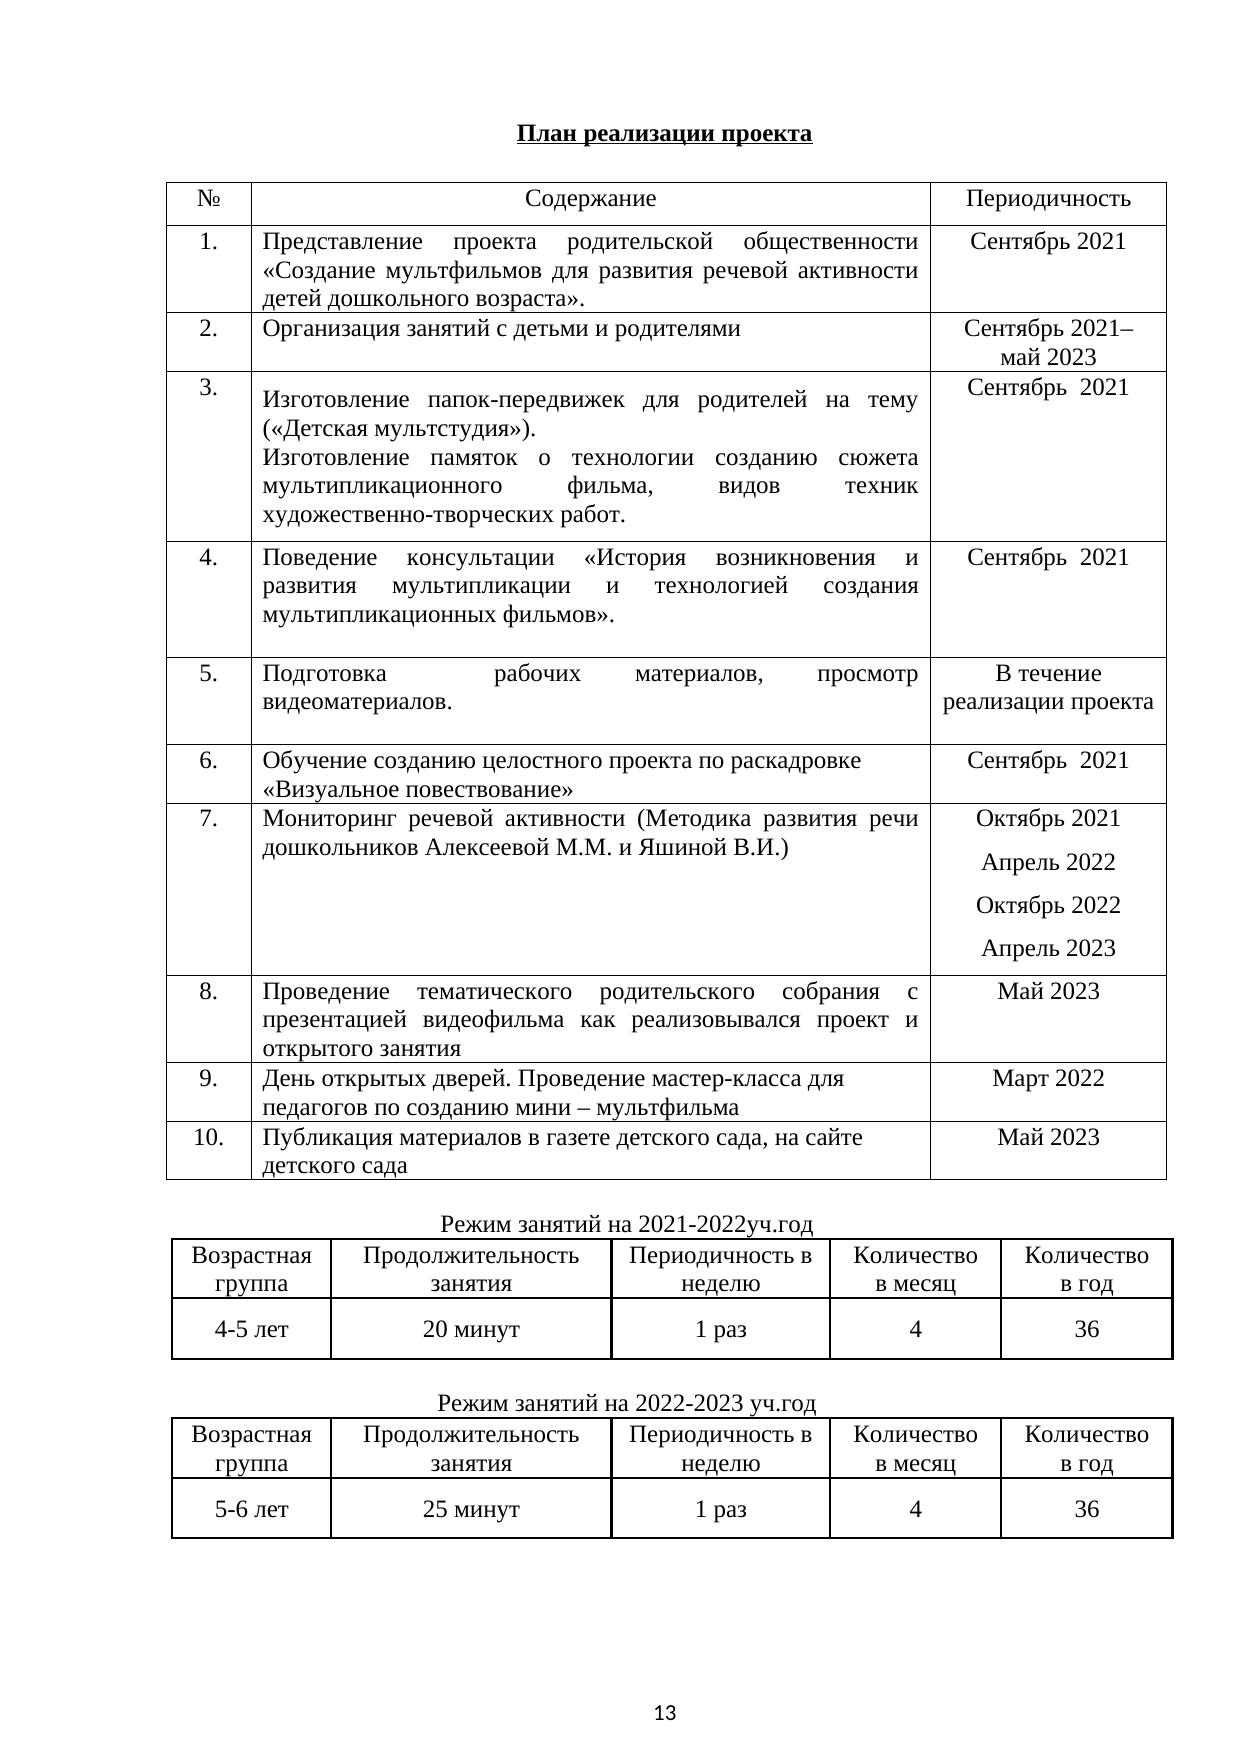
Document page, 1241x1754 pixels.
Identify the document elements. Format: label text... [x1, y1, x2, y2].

table_header Содержание [252, 183, 930, 225]
table_cell Март 2022 [931, 1063, 1166, 1121]
table_cell 1 раз [613, 1479, 829, 1537]
table_cell Сентябрь 2021 [931, 542, 1166, 657]
table_cell 1 раз [613, 1299, 829, 1358]
table_cell 5-6 лет [173, 1479, 330, 1537]
table_cell В течение реализации проекта [931, 658, 1166, 744]
table_cell Сентябрь 2021– май 2023 [931, 313, 1166, 371]
table_cell 3. [167, 372, 251, 541]
table_header Периодичность в неделю [613, 1240, 829, 1297]
table_cell 25 минут [332, 1479, 610, 1537]
table_header Количество в месяц [831, 1419, 1000, 1477]
table_header Периодичность [931, 183, 1166, 225]
table_cell 8. [167, 976, 251, 1062]
table_header Возрастная группа [173, 1419, 330, 1477]
table_cell 10. [167, 1122, 251, 1179]
table_cell 7. [167, 804, 251, 975]
table_cell 20 минут [332, 1299, 610, 1358]
table_header Продолжительность занятия [332, 1240, 610, 1297]
text Режим занятий на 2021-2022уч.год [102, 1209, 1152, 1238]
table_header № [167, 183, 251, 225]
table_cell Сентябрь 2021 [931, 372, 1166, 541]
table_cell 36 [1002, 1479, 1171, 1537]
table_cell 1. [167, 226, 251, 312]
table_header Продолжительность занятия [332, 1419, 610, 1477]
table_cell Май 2023 [931, 1122, 1166, 1179]
table_cell Май 2023 [931, 976, 1166, 1062]
table_cell Подготовка рабочих материалов, просмотр видеоматериалов. [252, 658, 930, 744]
table_cell 4 [831, 1479, 1000, 1537]
table_cell 4 [831, 1299, 1000, 1358]
table_header Количество в год [1002, 1419, 1171, 1477]
table_cell 4. [167, 542, 251, 657]
table_cell 4-5 лет [173, 1299, 330, 1358]
table_cell 36 [1002, 1299, 1171, 1358]
table_cell Организация занятий с детьми и родителями [252, 313, 930, 371]
table_header Количество в год [1002, 1240, 1171, 1297]
table_cell Сентябрь 2021 [931, 745, 1166, 802]
table_cell Проведение тематического родительского собрания с презентацией видеофильма как реализовывался проект и открытого занятия [252, 976, 930, 1062]
table_header Количество в месяц [831, 1240, 1000, 1297]
table_cell Октябрь 2021 Апрель 2022 Октябрь 2022 Апрель 2023 [931, 804, 1166, 975]
table_header Периодичность в неделю [613, 1419, 829, 1477]
table_cell 6. [167, 745, 251, 802]
table_cell День открытых дверей. Проведение мастер-класса для педагогов по созданию мини – мультфильма [252, 1063, 930, 1121]
table_header Возрастная группа [173, 1240, 330, 1297]
table_cell 5. [167, 658, 251, 744]
table_cell Поведение консультации «История возникновения и развития мультипликации и технологией создания мультипликационных фильмов». [252, 542, 930, 657]
table_cell 2. [167, 313, 251, 371]
table_cell Обучение созданию целостного проекта по раскадровке «Визуальное повествование» [252, 745, 930, 802]
table_cell Изготовление папок-передвижек для родителей на тему («Детская мультстудия»). Изготовление памяток о технологии созданию сюжета мультипликационного фильма, видов техник художественно-творческих работ. [252, 372, 930, 541]
table_cell 9. [167, 1063, 251, 1121]
table_cell Представление проекта родительской общественности «Создание мультфильмов для развития речевой активности детей дошкольного возраста». [252, 226, 930, 312]
text План реализации проекта [177, 118, 1152, 147]
table_cell Мониторинг речевой активности (Методика развития речи дошкольников Алексеевой М.М. и Яшиной В.И.) [252, 804, 930, 975]
table_cell Сентябрь 2021 [931, 226, 1166, 312]
text Режим занятий на 2022-2023 уч.год [102, 1388, 1152, 1417]
table_cell Публикация материалов в газете детского сада, на сайте детского сада [252, 1122, 930, 1179]
